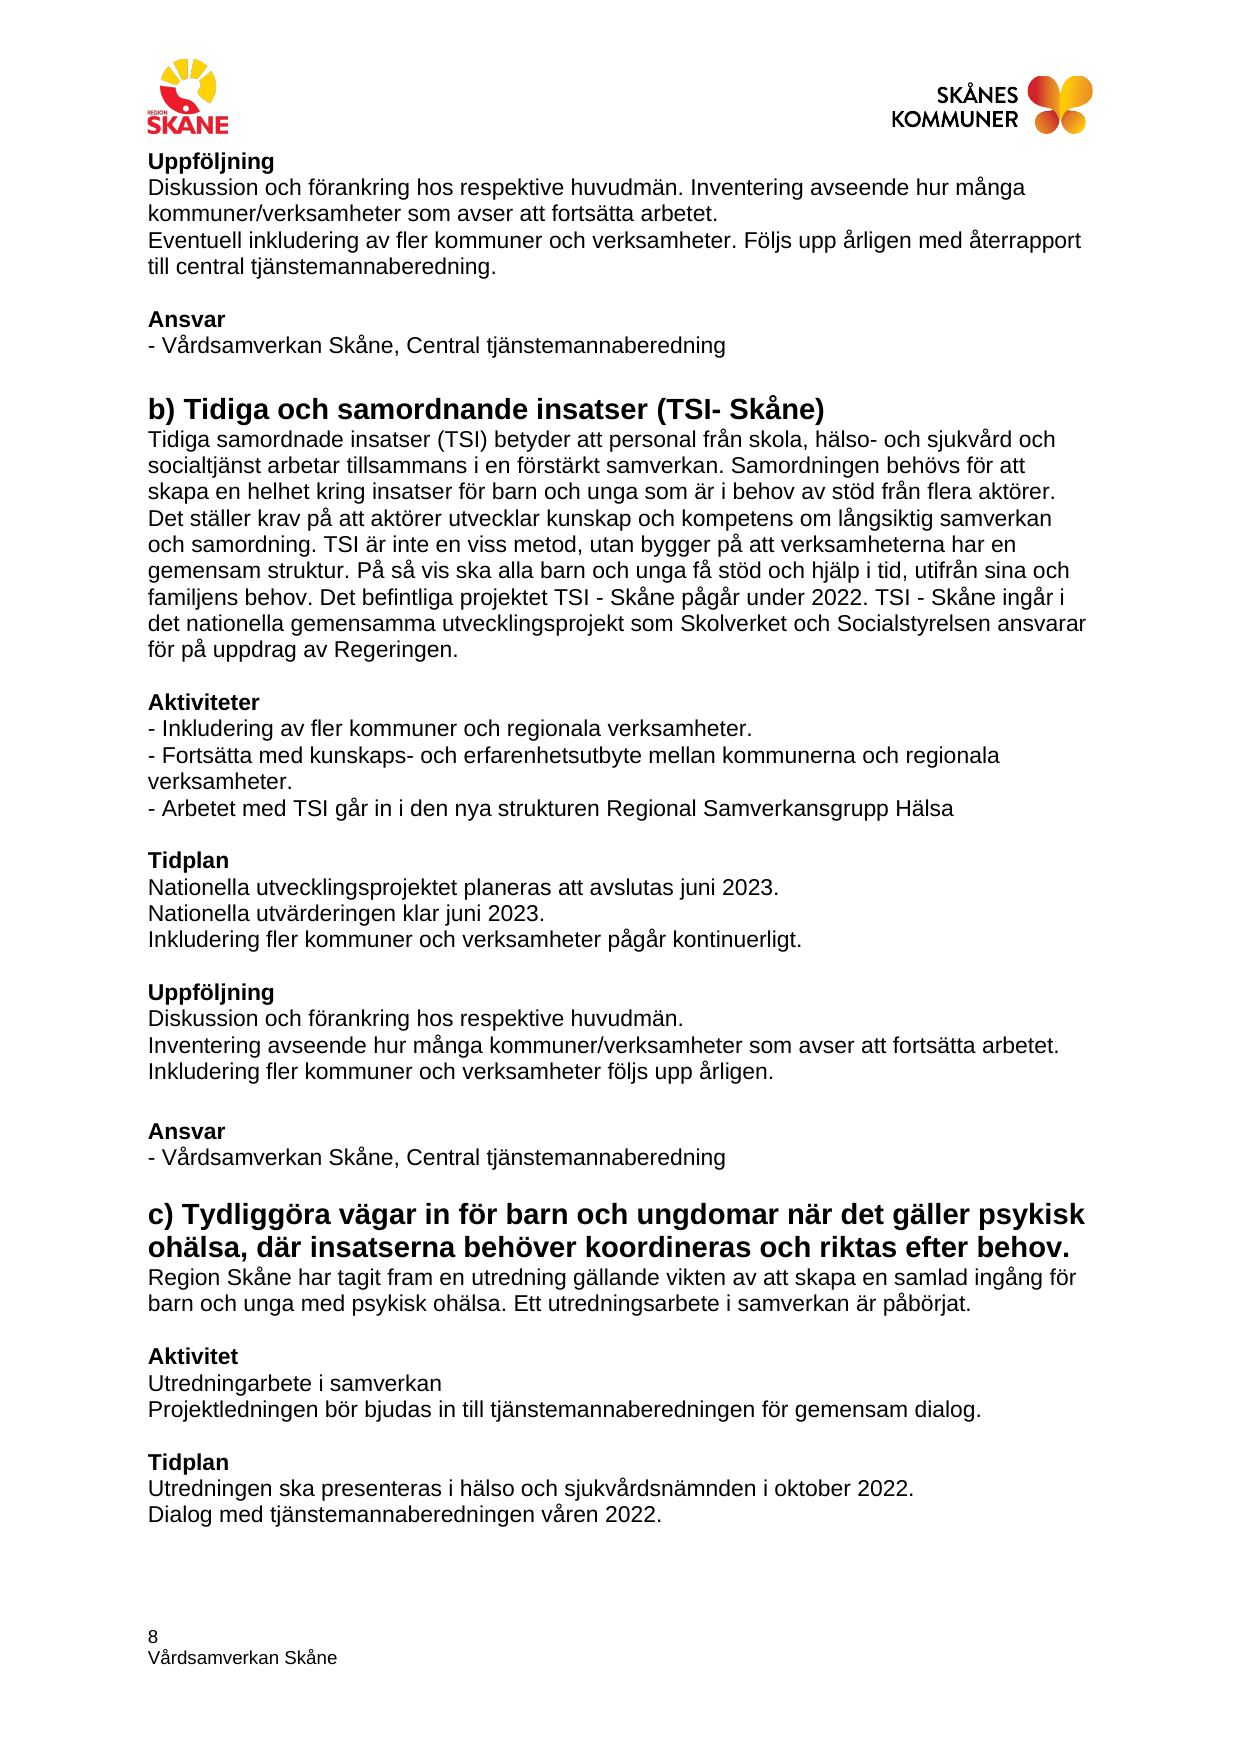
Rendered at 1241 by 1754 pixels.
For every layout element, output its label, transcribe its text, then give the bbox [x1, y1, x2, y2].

text - Arbetet med TSI går in i den nya strukturen Regional Samverkansgrupp Hälsa [148, 794, 1093, 821]
text Diskussion och förankring hos respektive huvudmän. Inventering avseende hur många kommuner/verksamheter som avser att fortsätta arbetet. [148, 174, 1093, 227]
text Uppföljning [148, 148, 1093, 174]
text Dialog med tjänstemannaberedningen våren 2022. [148, 1501, 1093, 1528]
text Aktivitet [148, 1343, 1093, 1369]
text Tidplan [148, 1448, 1093, 1475]
text Diskussion och förankring hos respektive huvudmän. [148, 1005, 1093, 1032]
picture [892, 76, 1093, 134]
text Inventering avseende hur många kommuner/verksamheter som avser att fortsätta arbetet. [148, 1032, 1093, 1058]
text Projektledningen bör bjudas in till tjänstemannaberedningen för gemensam dialog. [148, 1396, 1093, 1422]
text Inkludering fler kommuner och verksamheter pågår kontinuerligt. [148, 926, 1093, 953]
text Eventuell inkludering av fler kommuner och verksamheter. Följs upp årligen med återrapport till central tjänstemannaberedning. [148, 227, 1093, 279]
text Tidiga samordnade insatser (TSI) betyder att personal från skola, hälso- och sjukvård och socialtjänst arbetar tillsammans i en förstärkt samverkan. Samordningen behövs för att skapa en helhet kring insatser för barn och unga som är i behov av stöd från flera aktörer. Det ställer krav på att aktörer utvecklar kunskap och kompetens om långsiktig samverkan och samordning. TSI är inte en viss metod, utan bygger på att verksamheterna har en gemensam struktur. På så vis ska alla barn och unga få stöd och hjälp i tid, utifrån sina och familjens behov. Det befintliga projektet TSI - Skåne pågår under 2022. TSI - Skåne ingår i det nationella gemensamma utvecklingsprojekt som Skolverket och Socialstyrelsen ansvarar för på uppdrag av Regeringen. [148, 426, 1093, 689]
text Nationella utvecklingsprojektet planeras att avslutas juni 2023. [148, 873, 1093, 900]
text Uppföljning [148, 953, 1093, 1005]
text Utredningarbete i samverkan [148, 1369, 1093, 1396]
text c) Tydliggöra vägar in för barn och ungdomar när det gäller psykisk ohälsa, där insatserna behöver koordineras och riktas efter behov. Region Skåne har tagit fram en utredning gällande vikten av att skapa en samlad ingång för barn och unga med psykisk ohälsa. Ett utredningsarbete i samverkan är påbörjat. [148, 1171, 1093, 1317]
text Tidplan [148, 847, 1093, 873]
text Aktiviteter - Inkludering av fler kommuner och regionala verksamheter. - Fortsätta med kunskaps- och erfarenhetsutbyte mellan kommunerna och regionala verksamheter. [148, 689, 1093, 794]
text Ansvar - Vårdsamverkan Skåne, Central tjänstemannaberedning [148, 1118, 1093, 1171]
text Utredningen ska presenteras i hälso och sjukvårdsnämnden i oktober 2022. [148, 1475, 1093, 1501]
text Ansvar - Vårdsamverkan Skåne, Central tjänstemannaberedning [148, 306, 1093, 358]
text Nationella utvärderingen klar juni 2023. [148, 900, 1093, 926]
text Inkludering fler kommuner och verksamheter följs upp årligen. [148, 1058, 1093, 1084]
text b) Tidiga och samordnande insatser (TSI- Skåne) [148, 392, 1093, 426]
